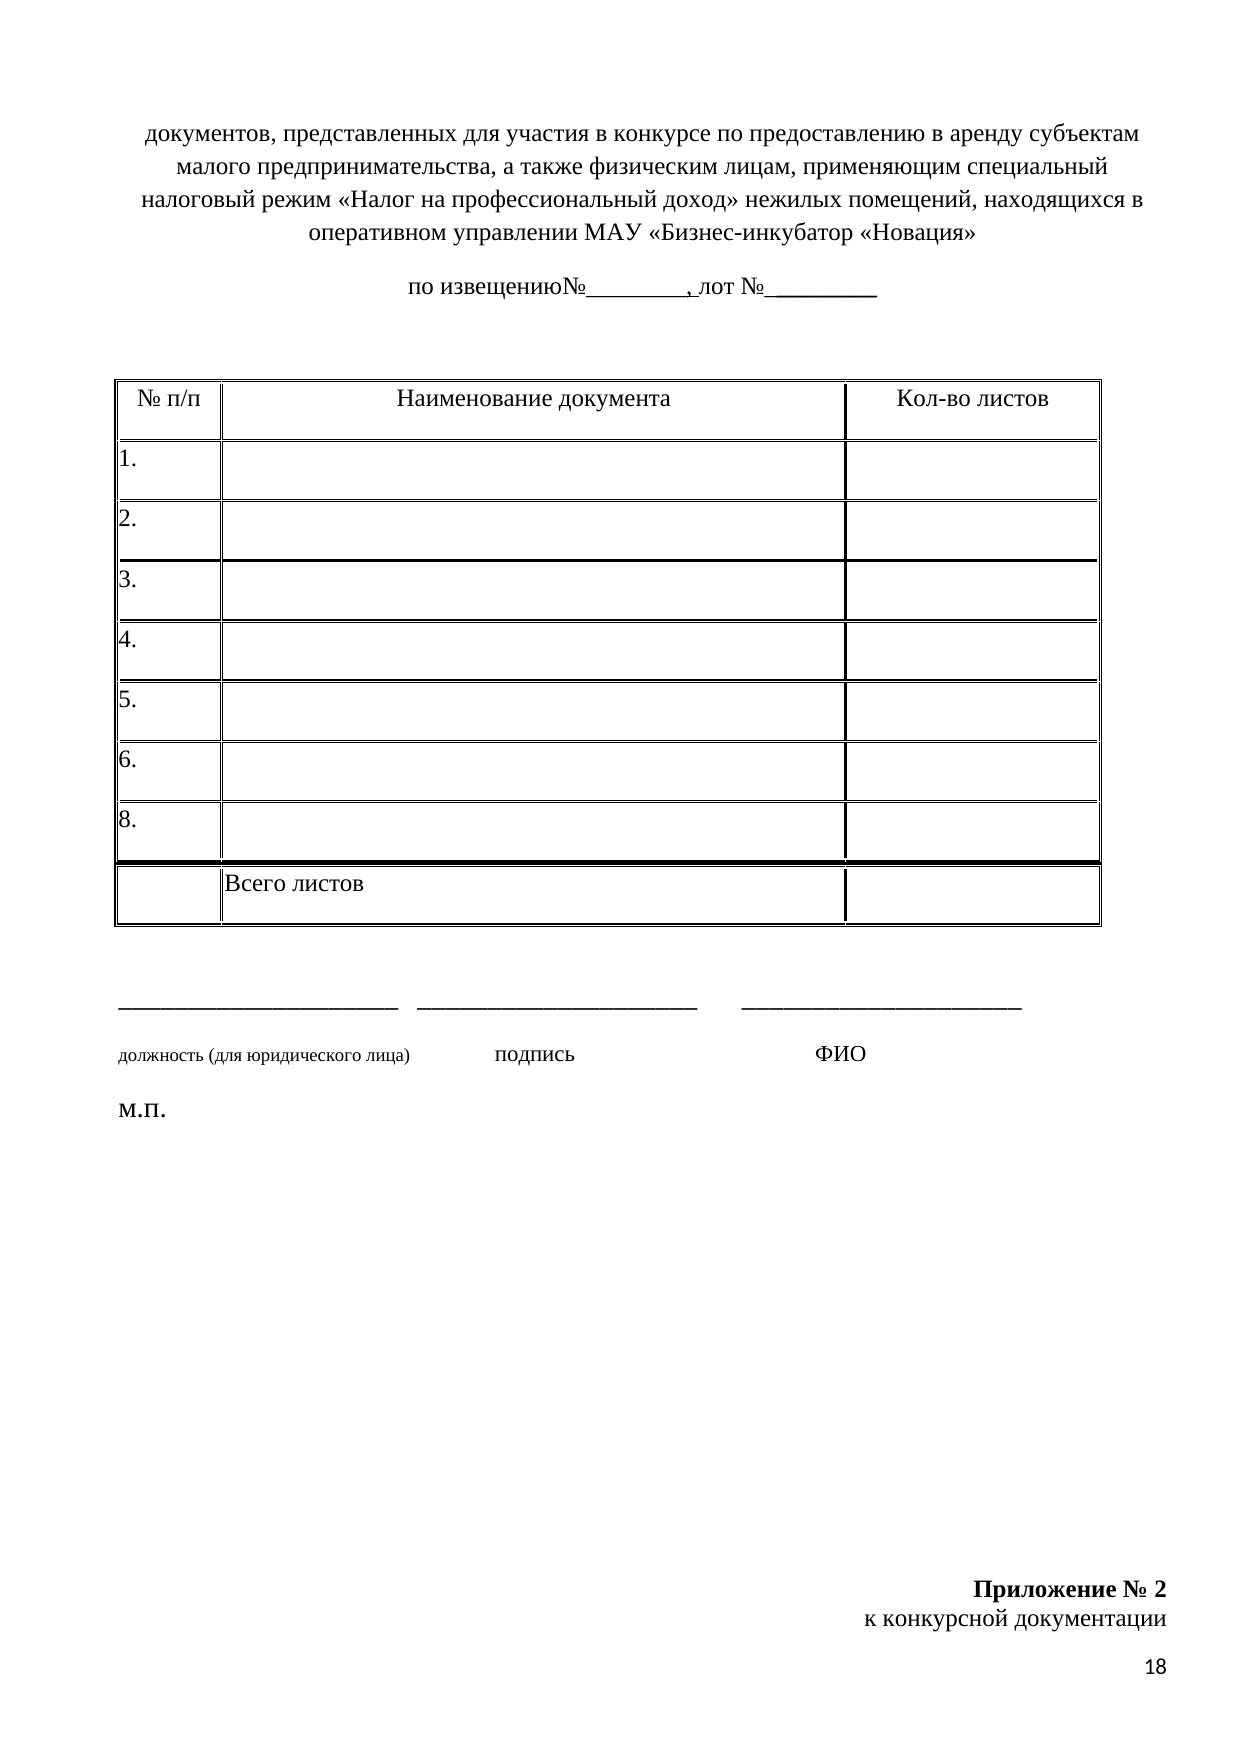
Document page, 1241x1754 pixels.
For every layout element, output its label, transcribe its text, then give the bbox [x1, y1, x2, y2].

table_cell [222, 803, 845, 860]
table_cell [847, 740, 1099, 800]
table_cell [845, 499, 1100, 559]
table_cell 6. [118, 740, 220, 800]
table_cell [845, 800, 1100, 860]
text ____________________ ____________________ ____________________ [118, 979, 1167, 1014]
table_cell [847, 559, 1099, 619]
text документов, представленных для участия в конкурсе по предоставлению в аренду субъектам малого предпринимательства, а также физическим лицам, применяющим специальный налоговый режим «Налог на профессиональный доход» нежилых помещений, находящихся в оперативном управлении МАУ «Бизнес-инкубатор «Новация» [118, 118, 1167, 246]
table_cell [223, 442, 844, 499]
table_cell 5. [118, 679, 220, 739]
table_cell [223, 743, 844, 800]
table_header Кол-во листов [845, 382, 1099, 438]
table_header № п/п [118, 382, 222, 438]
table_cell 1. [118, 439, 220, 499]
text должность (для юридического лица) подпись ФИО [118, 1039, 1167, 1066]
table_header [845, 867, 1099, 923]
text м.п. [118, 1091, 1167, 1124]
table_header Всего листов [222, 867, 845, 923]
table_cell [223, 562, 844, 619]
table_cell 2. [116, 499, 222, 559]
table_cell [847, 679, 1099, 739]
subtitle Приложение № 2 [118, 1574, 1167, 1603]
table_header Наименование документа [222, 382, 845, 438]
table_cell [847, 439, 1099, 499]
table_cell [223, 683, 844, 739]
table_cell 4. [118, 619, 220, 679]
text к конкурсной документации [118, 1603, 1167, 1632]
table_cell 8. [116, 800, 222, 860]
table_cell [847, 619, 1099, 679]
table_header [118, 867, 222, 923]
table_cell [223, 623, 844, 679]
text по извещению№________, лот №_________ [118, 271, 1167, 300]
table_cell [223, 502, 844, 559]
table_cell 3. [118, 559, 220, 619]
